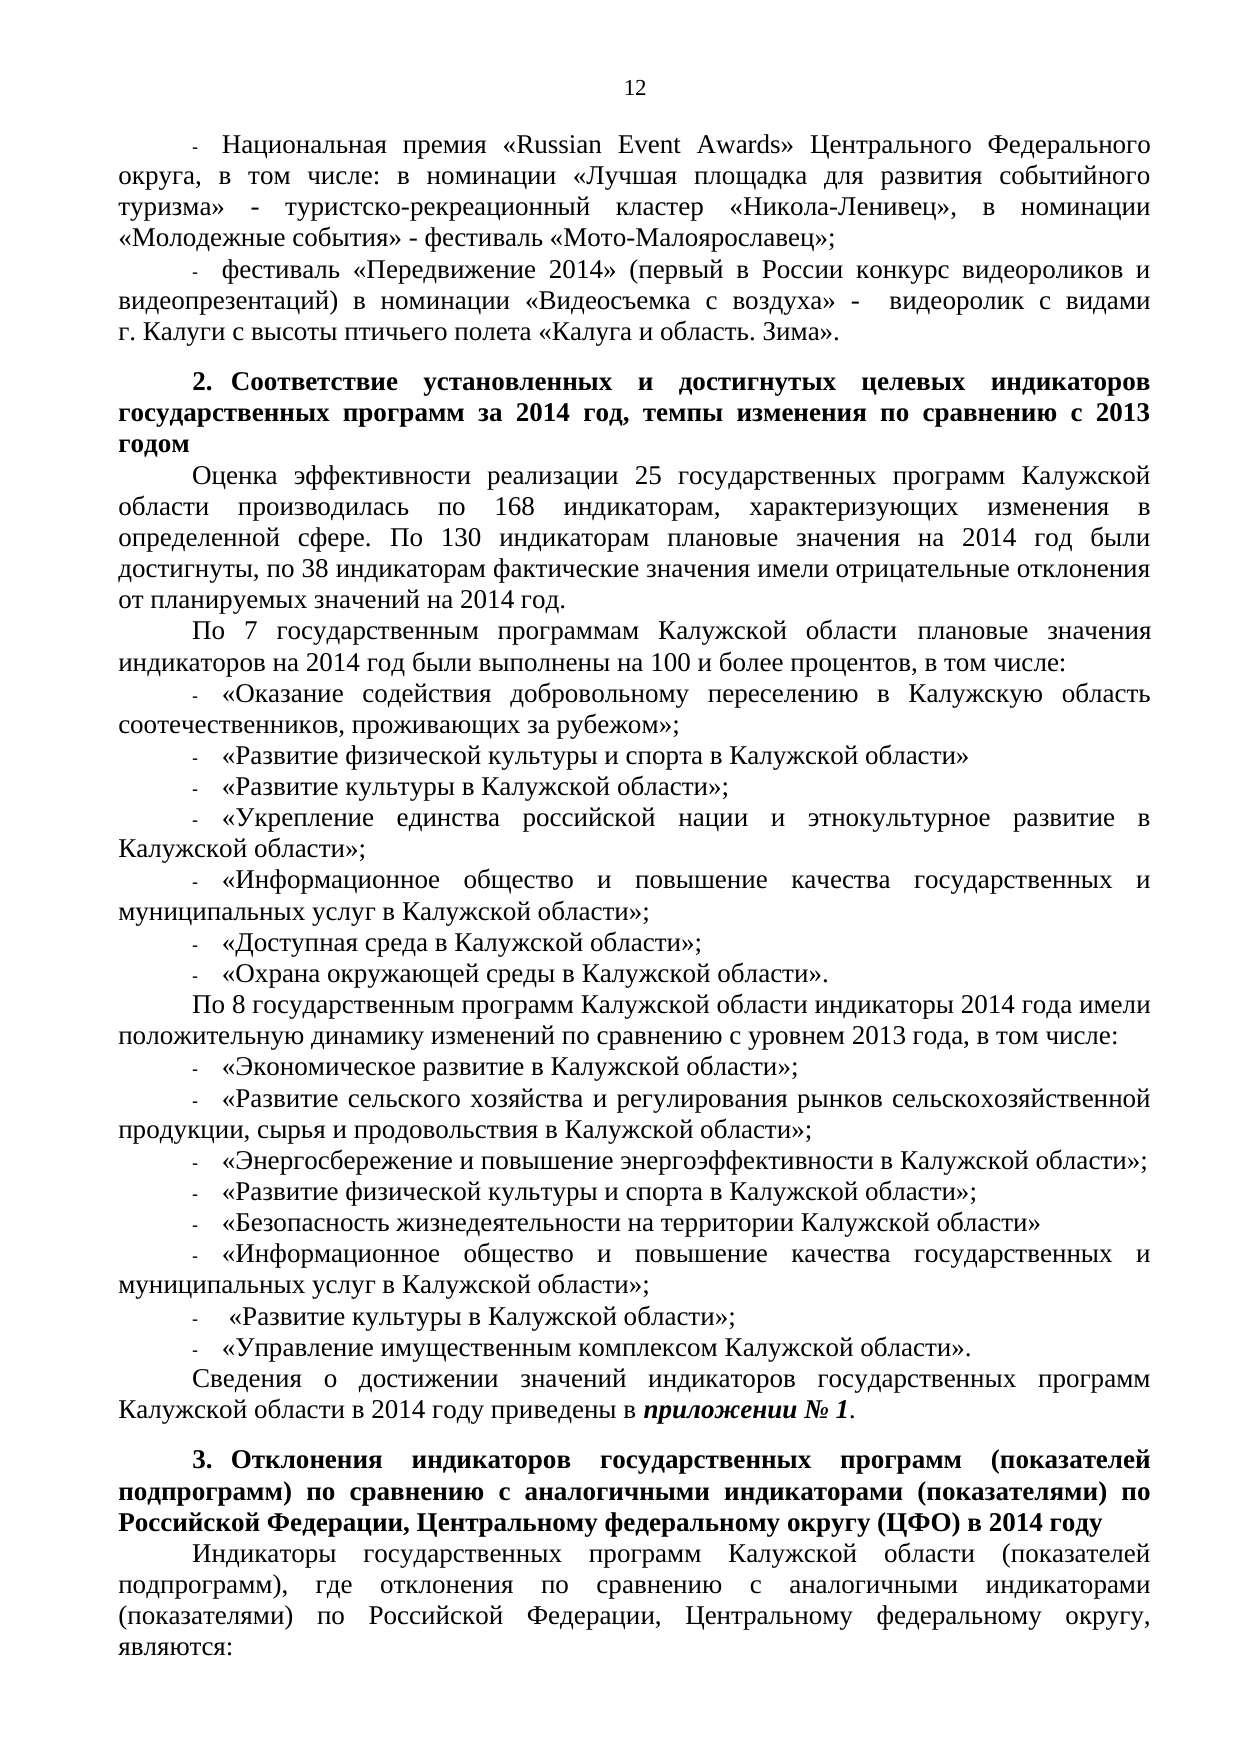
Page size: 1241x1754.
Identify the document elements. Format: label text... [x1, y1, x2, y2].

text Оценка эффективности реализации 25 государственных программ Калужской области производилась по 168 индикаторам, характеризующих изменения в определенной сфере. По 130 индикаторам плановые значения на 2014 год были достигнуты, по 38 индикаторам фактические значения имели отрицательные отклонения от планируемых значений на 2014 год. [118, 459, 1152, 614]
list «Развитие культуры в Калужской области»; [118, 770, 1152, 801]
list «Развитие сельского хозяйства и регулирования рынков сельскохозяйственной продукции, сырья и продовольствия в Калужской области»; [118, 1082, 1152, 1144]
list «Безопасность жизнедеятельности на территории Калужской области» [118, 1206, 1152, 1237]
list «Укрепление единства российской нации и этнокультурное развитие в Калужской области»; [118, 801, 1152, 864]
list «Развитие физической культуры и спорта в Калужской области» [118, 739, 1152, 770]
list «Экономическое развитие в Калужской области»; [118, 1051, 1152, 1082]
text По 7 государственным программам Калужской области плановые значения индикаторов на 2014 год были выполнены на 100 и более процентов, в том числе: [118, 614, 1152, 677]
list Соответствие установленных и достигнутых целевых индикаторов государственных программ за 2014 год, темпы изменения по сравнению с 2013 годом [118, 365, 1152, 459]
text Индикаторы государственных программ Калужской области (показателей подпрограмм), где отклонения по сравнению с аналогичными индикаторами (показателями) по Российской Федерации, Центральному федеральному округу, являются: [118, 1537, 1152, 1661]
list Отклонения индикаторов государственных программ (показателей подпрограмм) по сравнению с аналогичными индикаторами (показателями) по Российской Федерации, Центральному федеральному округу (ЦФО) в 2014 году [118, 1443, 1152, 1537]
list Национальная премия «Russian Event Awards» Центрального Федерального округа, в том числе: в номинации «Лучшая площадка для развития событийного туризма» - туристско-рекреационный кластер «Никола-Ленивец», в номинации «Молодежные события» - фестиваль «Мото-Малоярославец»; [118, 128, 1152, 253]
list «Управление имущественным комплексом Калужской области». [118, 1331, 1152, 1362]
list фестиваль «Передвижение 2014» (первый в России конкурс видеороликов и видеопрезентаций) в номинации «Видеосъемка с воздуха» - видеоролик с видами г. Калуги с высоты птичьего полета «Калуга и область. Зима». [118, 253, 1152, 346]
list «Доступная среда в Калужской области»; [118, 926, 1152, 957]
text Сведения о достижении значений индикаторов государственных программ Калужской области в 2014 году приведены в приложении № 1. [118, 1362, 1152, 1424]
list «Развитие физической культуры и спорта в Калужской области»; [118, 1175, 1152, 1206]
list «Развитие культуры в Калужской области»; [118, 1300, 1152, 1331]
list «Информационное общество и повышение качества государственных и муниципальных услуг в Калужской области»; [118, 864, 1152, 926]
list «Энергосбережение и повышение энергоэффективности в Калужской области»; [118, 1144, 1152, 1175]
list «Охрана окружающей среды в Калужской области». [118, 957, 1152, 988]
list «Информационное общество и повышение качества государственных и муниципальных услуг в Калужской области»; [118, 1237, 1152, 1300]
text По 8 государственным программ Калужской области индикаторы 2014 года имели положительную динамику изменений по сравнению с уровнем 2013 года, в том числе: [118, 988, 1152, 1051]
list «Оказание содействия добровольному переселению в Калужскую область соотечественников, проживающих за рубежом»; [118, 677, 1152, 739]
